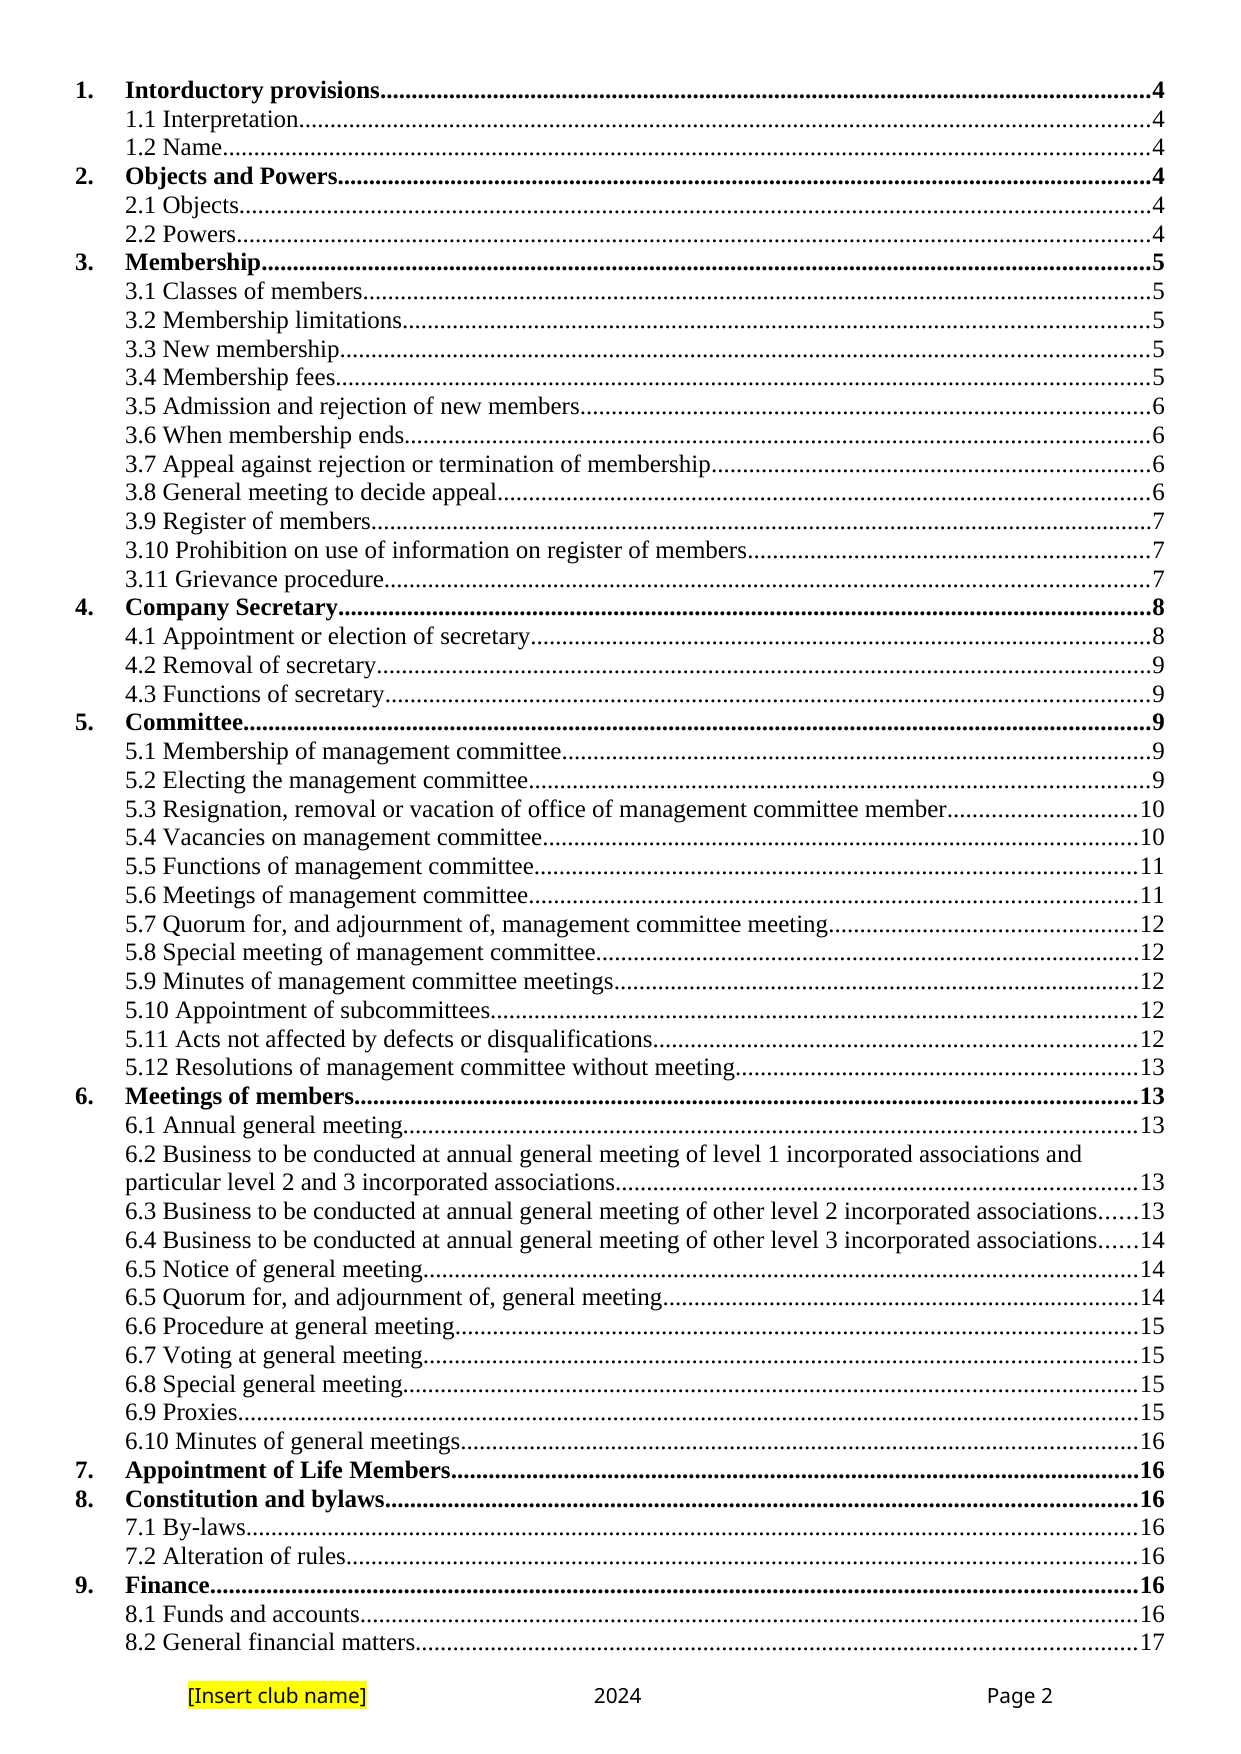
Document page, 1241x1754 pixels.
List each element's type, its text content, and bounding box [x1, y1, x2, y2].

text 3.2 Membership limitations 5 [125, 305, 1165, 334]
text 7. Appointment of Life Members 16 [75, 1455, 1165, 1484]
text 3.4 Membership fees 5 [125, 362, 1165, 391]
text 6.5 Notice of general meeting 14 [125, 1254, 1165, 1282]
text 5. Committee 9 [75, 707, 1165, 736]
text 6.5 Quorum for, and adjournment of, general meeting 14 [125, 1282, 1165, 1311]
text 8. Constitution and bylaws 16 [75, 1484, 1165, 1512]
text 5.9 Minutes of management committee meetings 12 [125, 966, 1165, 995]
text 6.6 Procedure at general meeting 15 [125, 1311, 1165, 1340]
text 4.3 Functions of secretary 9 [125, 679, 1165, 707]
text 5.11 Acts not affected by defects or disqualifications 12 [125, 1024, 1165, 1052]
text 3.10 Prohibition on use of information on register of members 7 [125, 535, 1165, 564]
text 3.11 Grievance procedure 7 [125, 564, 1165, 592]
text 3.1 Classes of members 5 [125, 276, 1165, 305]
text 2.2 Powers 4 [125, 219, 1165, 247]
text 5.1 Membership of management committee 9 [125, 736, 1165, 765]
text 1.2 Name 4 [125, 132, 1165, 161]
text 1.1 Interpretation 4 [125, 104, 1165, 132]
text 4.1 Appointment or election of secretary 8 [125, 621, 1165, 650]
text 5.7 Quorum for, and adjournment of, management committee meeting 12 [125, 909, 1165, 937]
text 3.8 General meeting to decide appeal 6 [125, 477, 1165, 506]
text 5.6 Meetings of management committee 11 [125, 880, 1165, 909]
text 6.3 Business to be conducted at annual general meeting of other level 2 incorporated associations 13 [125, 1196, 1165, 1225]
text 3.9 Register of members 7 [125, 506, 1165, 535]
text 2.1 Objects 4 [125, 190, 1165, 219]
text 7.2 Alteration of rules 16 [125, 1541, 1165, 1570]
text 4.2 Removal of secretary 9 [125, 650, 1165, 679]
text 6.10 Minutes of general meetings 16 [125, 1426, 1165, 1455]
text 5.4 Vacancies on management committee 10 [125, 822, 1165, 851]
text 8.1 Funds and accounts 16 [125, 1599, 1165, 1627]
text 3.5 Admission and rejection of new members 6 [125, 391, 1165, 420]
text 6.2 Business to be conducted at annual general meeting of level 1 incorporated associations and particular level 2 and 3 incorporated associations 13 [125, 1139, 1165, 1196]
text 3.7 Appeal against rejection or termination of membership 6 [125, 449, 1165, 477]
text 3.6 When membership ends 6 [125, 420, 1165, 449]
text 5.12 Resolutions of management committee without meeting 13 [125, 1052, 1165, 1081]
text 8.2 General financial matters 17 [125, 1627, 1165, 1656]
text 7.1 By-laws 16 [125, 1512, 1165, 1541]
text 6. Meetings of members 13 [75, 1081, 1165, 1110]
text 5.10 Appointment of subcommittees 12 [125, 995, 1165, 1024]
text 6.9 Proxies 15 [125, 1397, 1165, 1426]
text 3. Membership 5 [75, 247, 1165, 276]
text 6.1 Annual general meeting 13 [125, 1110, 1165, 1139]
text 5.3 Resignation, removal or vacation of office of management committee member 10 [125, 794, 1165, 822]
text 6.7 Voting at general meeting 15 [125, 1340, 1165, 1369]
text 5.2 Electing the management committee 9 [125, 765, 1165, 794]
text 9. Finance 16 [75, 1570, 1165, 1599]
text 2. Objects and Powers 4 [75, 161, 1165, 190]
text 3.3 New membership 5 [125, 334, 1165, 362]
text 1. Intorductory provisions 4 [75, 75, 1165, 104]
text 4. Company Secretary 8 [75, 592, 1165, 621]
text 5.8 Special meeting of management committee 12 [125, 937, 1165, 966]
text 5.5 Functions of management committee 11 [125, 851, 1165, 880]
text 6.8 Special general meeting 15 [125, 1369, 1165, 1397]
text 6.4 Business to be conducted at annual general meeting of other level 3 incorporated associations 14 [125, 1225, 1165, 1254]
